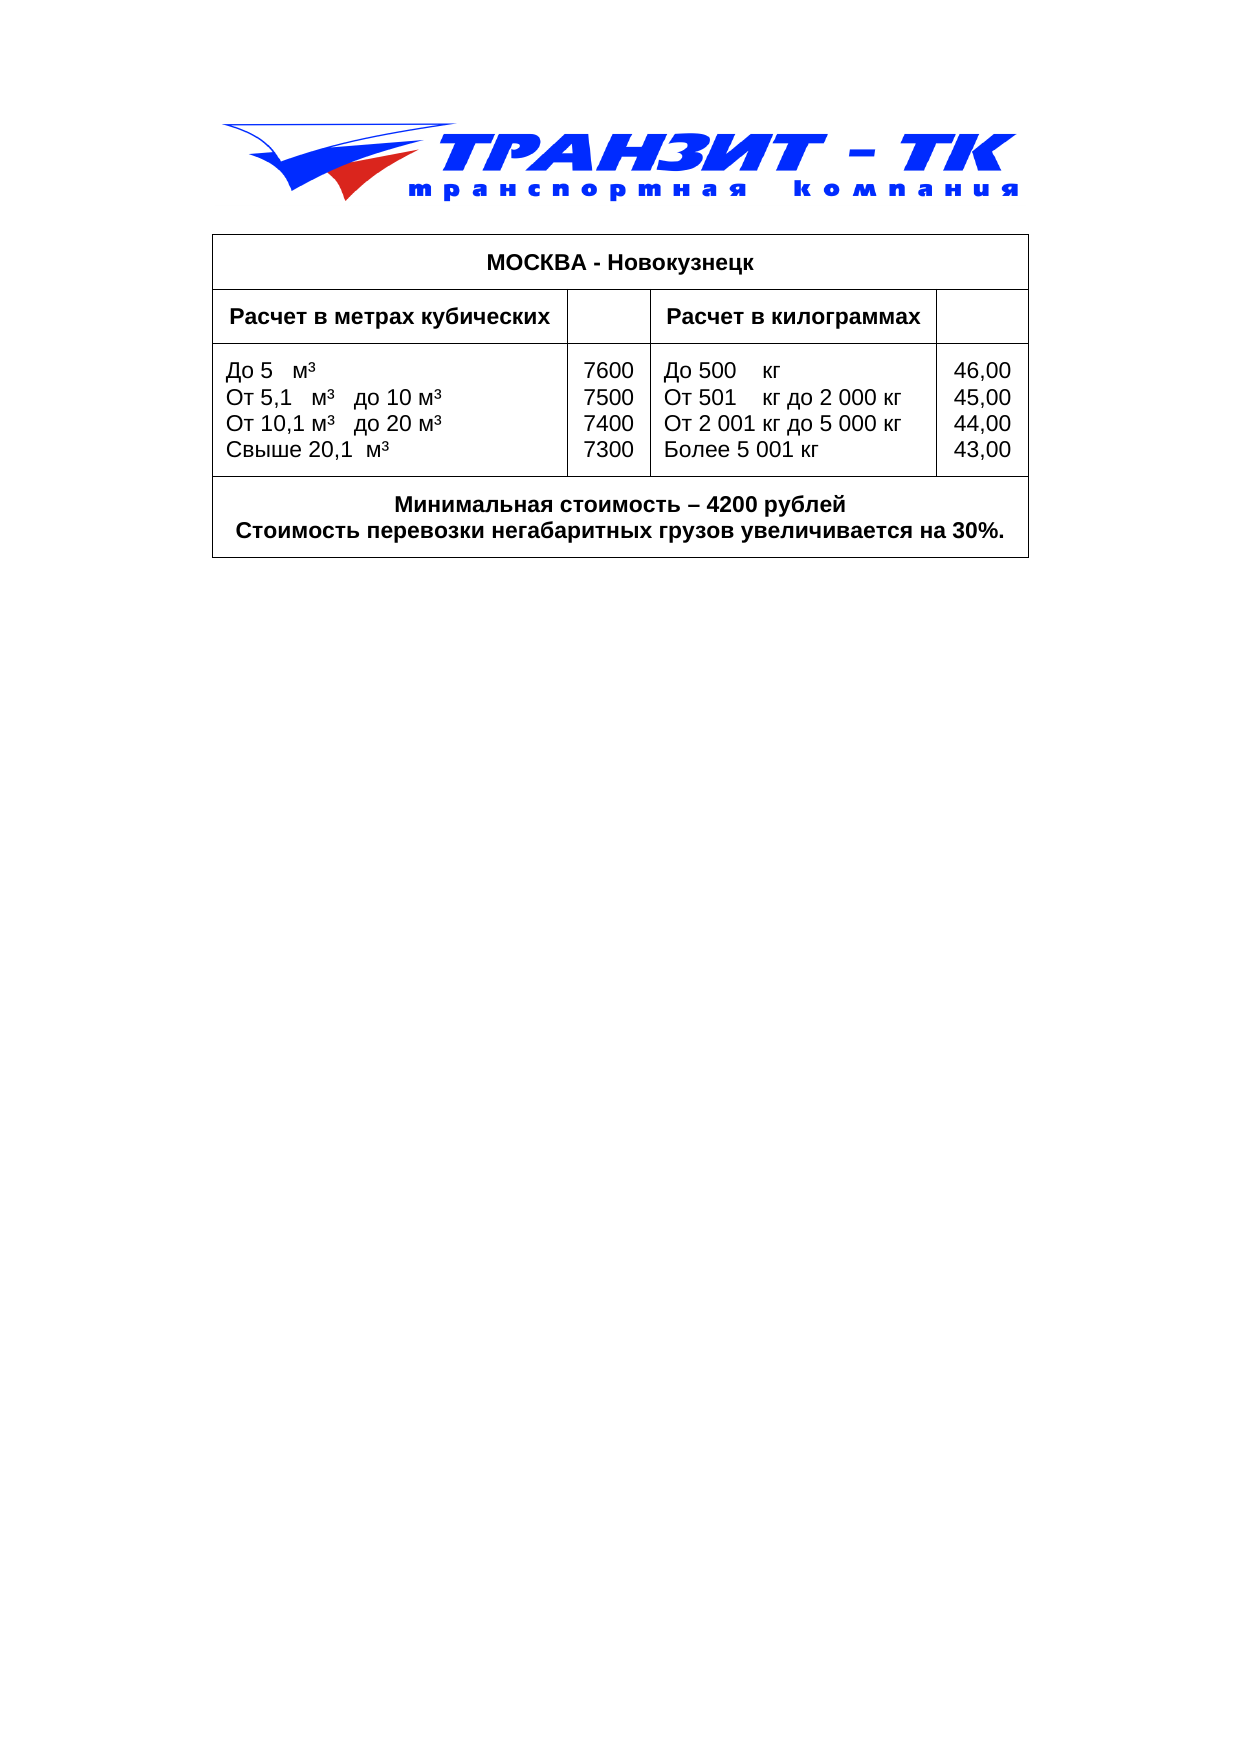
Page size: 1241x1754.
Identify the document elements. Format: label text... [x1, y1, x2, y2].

table_header МОСКВА - Новокузнецк [213, 235, 1028, 289]
table_cell Минимальная стоимость – 4200 рублей Стоимость перевозки негабаритных грузов увеличивается на 30%. [213, 477, 1028, 557]
table_cell Расчет в метрах кубических [213, 290, 567, 343]
table_cell Расчет в килограммах [651, 290, 936, 343]
table_cell [937, 290, 1028, 343]
table_cell До 500 кг От 501 кг до 2 000 кг От 2 001 кг до 5 000 кг Более 5 001 кг [651, 344, 936, 476]
picture [214, 118, 1026, 206]
table_cell 7600 7500 7400 7300 [568, 344, 650, 476]
table_cell До 5 м³ От 5,1 м³ до 10 м³ От 10,1 м³ до 20 м³ Свыше 20,1 м³ [213, 344, 567, 476]
table_cell [568, 290, 650, 343]
table_cell 46,00 45,00 44,00 43,00 [937, 344, 1028, 476]
